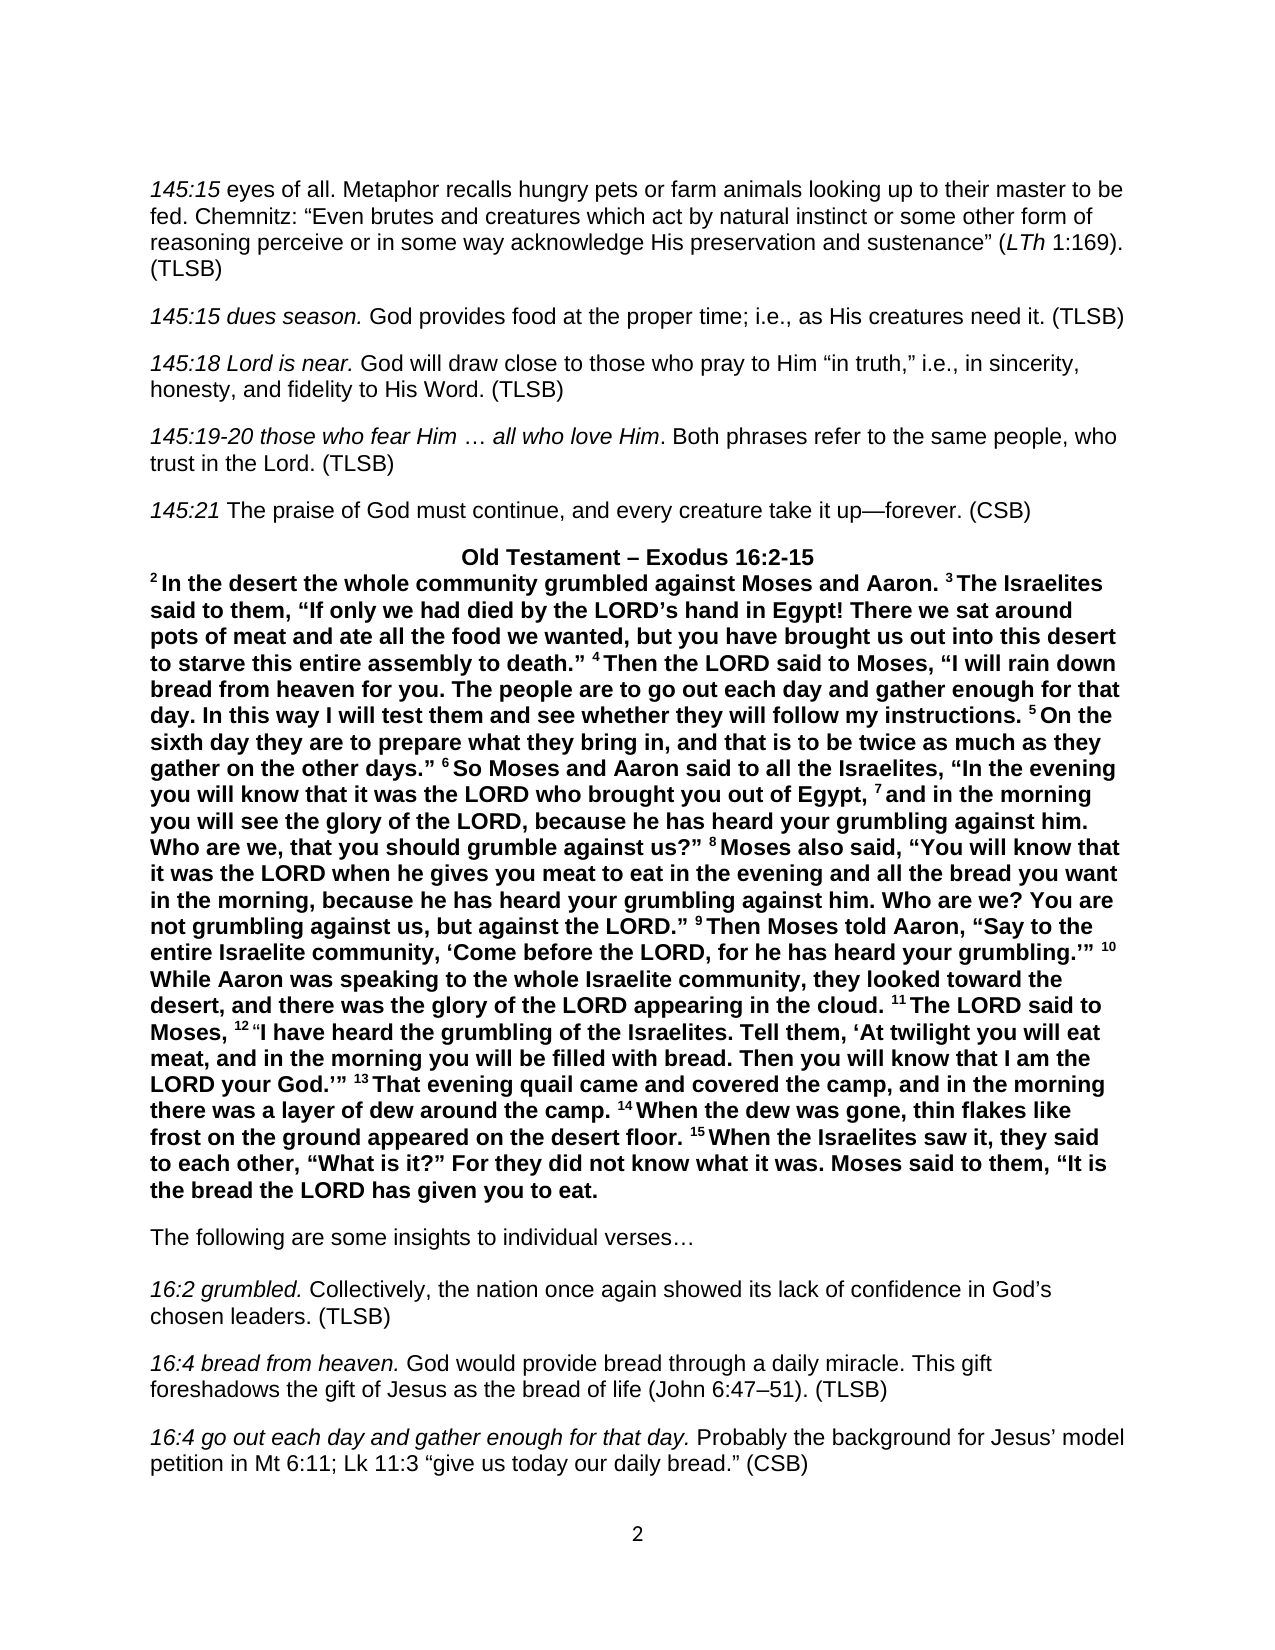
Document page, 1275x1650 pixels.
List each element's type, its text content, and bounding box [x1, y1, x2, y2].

text 145:21 The praise of God must continue, and every creature take it up—forever. (CSB) [150, 497, 1125, 523]
text 16:4 go out each day and gather enough for that day. Probably the background for Jesus’ model petition in Mt 6:11; Lk 11:3 “give us today our daily bread.” (CSB) [150, 1423, 1125, 1476]
text 2﻿ In the desert the whole community grumbled against Moses and Aaron. ﻿3﻿ The Israelites said to them, “If only we had died by the LORD’s hand in Egypt! There we sat around pots of meat and ate all the food we wanted, but you have brought us out into this desert to starve this entire assembly to death.” ﻿4﻿ Then the LORD said to Moses, “I will rain down bread from heaven for you. The people are to go out each day and gather enough for that day. In this way I will test them and see whether they will follow my instructions. ﻿5﻿ On the sixth day they are to prepare what they bring in, and that is to be twice as much as they gather on the other days.” ﻿6﻿ So Moses and Aaron said to all the Israelites, “In the evening you will know that it was the LORD who brought you out of Egypt, ﻿7﻿ and in the morning you will see the glory of the LORD, because he has heard your grumbling against him. Who are we, that you should grumble against us?” ﻿8﻿ Moses also said, “You will know that it was the LORD when he gives you meat to eat in the evening and all the bread you want in the morning, because he has heard your grumbling against him. Who are we? You are not grumbling against us, but against the LORD.” ﻿9﻿ Then Moses told Aaron, “Say to the entire Israelite community, ‘Come before the LORD, for he has heard your grumbling.’” ﻿10﻿ While Aaron was speaking to the whole Israelite community, they looked toward the desert, and there was the glory of the LORD appearing in the cloud. ﻿11﻿ The LORD said to Moses, ﻿12﻿ “I have heard the grumbling of the Israelites. Tell them, ‘At twilight you will eat meat, and in the morning you will be filled with bread. Then you will know that I am the LORD your God.’” ﻿13﻿ That evening quail came and covered the camp, and in the morning there was a layer of dew around the camp. ﻿14﻿ When the dew was gone, thin flakes like frost on the ground appeared on the desert floor. ﻿15﻿ When the Israelites saw it, they said to each other, “What is it?” For they did not know what it was. Moses said to them, “It is the bread the LORD has given you to eat. [150, 570, 1125, 1203]
text The following are some insights to individual verses… [150, 1224, 1125, 1250]
text 145:19-20 those who fear Him … all who love Him. Both phrases refer to the same people, who trust in the Lord. (TLSB) [150, 423, 1125, 476]
text Old Testament – Exodus 16:2-15 [150, 544, 1125, 570]
text 145:15 eyes of all. Metaphor recalls hungry pets or farm animals looking up to their master to be fed. Chemnitz: “Even brutes and creatures which act by natural instinct or some other form of reasoning perceive or in some way acknowledge His preservation and sustenance” (LTh 1:169). (TLSB) [150, 176, 1125, 282]
text 145:18 Lord is near. God will draw close to those who pray to Him “in truth,” i.e., in sincerity, honesty, and fidelity to His Word. (TLSB) [150, 350, 1125, 402]
text 16:2 grumbled. Collectively, the nation once again showed its lack of confidence in God’s chosen leaders. (TLSB) [150, 1276, 1125, 1329]
text 16:4 bread from heaven. God would provide bread through a daily miracle. This gift foreshadows the gift of Jesus as the bread of life (John 6:47–51). (TLSB) [150, 1350, 1125, 1403]
text 145:15 dues season. God provides food at the proper time; i.e., as His creatures need it. (TLSB) [150, 303, 1125, 329]
